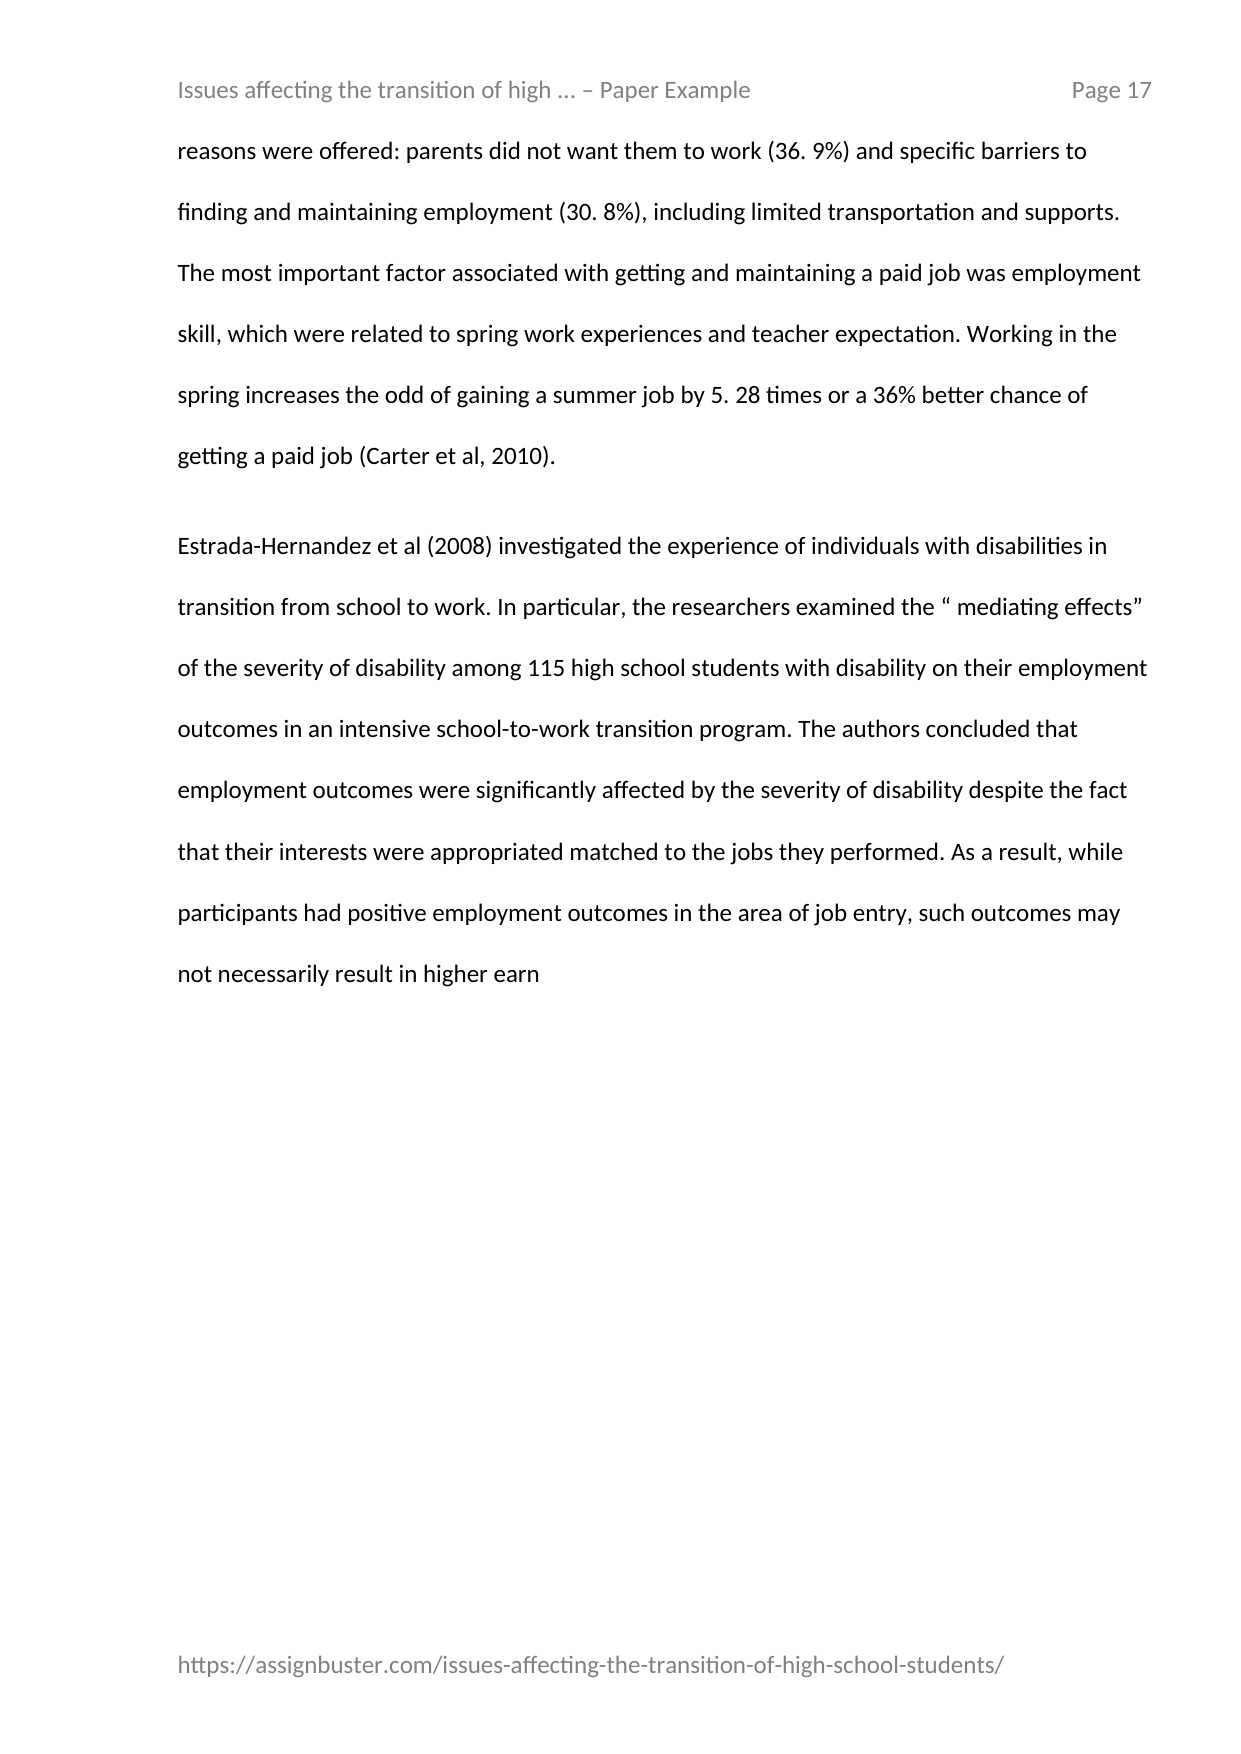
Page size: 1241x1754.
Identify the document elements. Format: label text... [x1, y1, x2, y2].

text Estrada-Hernandez et al (2008) investigated the experience of individuals with disabilities in transition from school to work. In particular, the researchers examined the “ mediating effects” of the severity of disability among 115 high school students with disability on their employment outcomes in an intensive school-to-work transition program. The authors concluded that employment outcomes were significantly affected by the severity of disability despite the fact that their interests were appropriated matched to the jobs they performed. As a result, while participants had positive employment outcomes in the area of job entry, such outcomes may not necessarily result in higher earn [177, 531, 1152, 988]
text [177, 135, 1152, 471]
